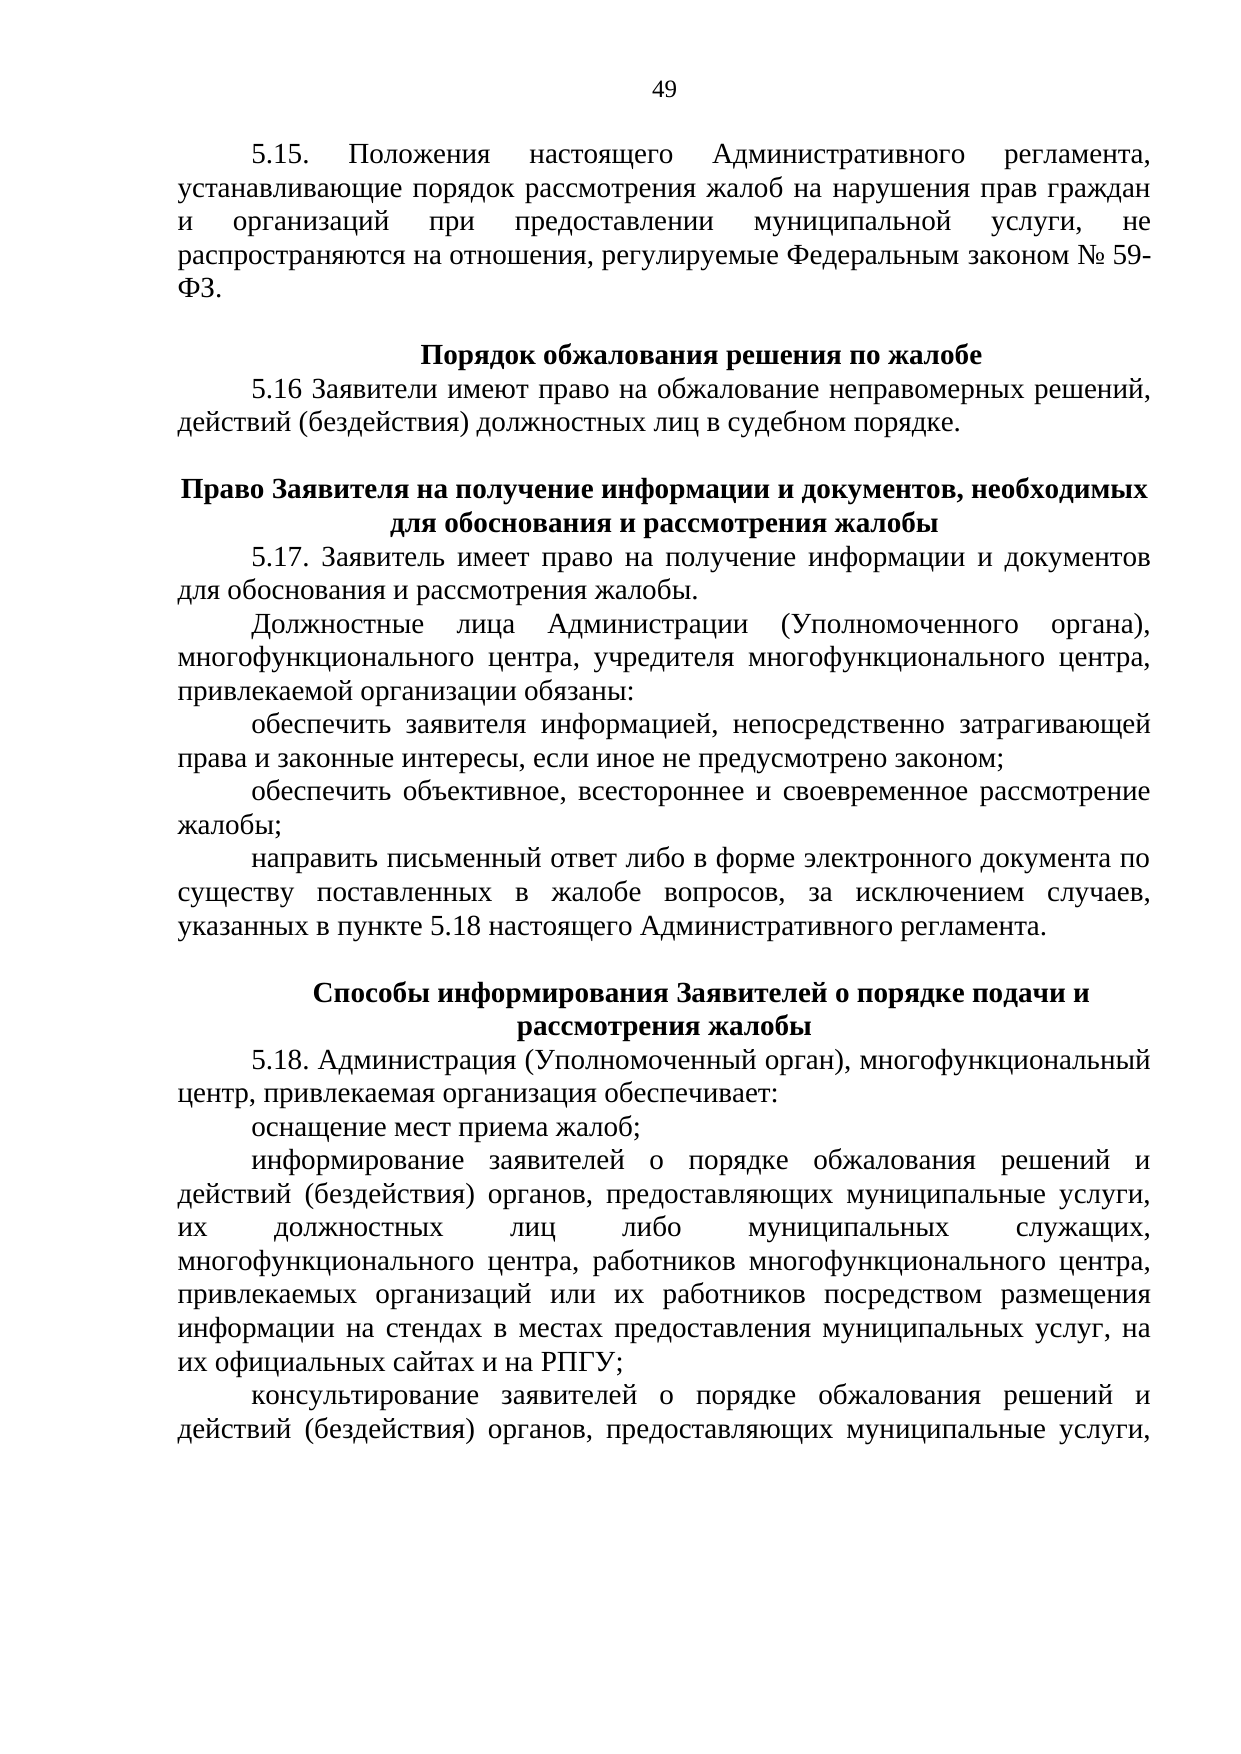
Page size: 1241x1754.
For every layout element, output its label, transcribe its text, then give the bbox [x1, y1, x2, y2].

text Должностные лица Администрации (Уполномоченного органа), многофункционального центра, учредителя многофункционального центра, привлекаемой организации обязаны: [177, 606, 1152, 706]
text направить письменный ответ либо в форме электронного документа по существу поставленных в жалобе вопросов, за исключением случаев, указанных в пункте 5.18 настоящего Административного регламента. [177, 841, 1152, 941]
text 5.15. Положения настоящего Административного регламента, устанавливающие порядок рассмотрения жалоб на нарушения прав граждан и организаций при предоставлении муниципальной услуги, не распространяются на отношения, регулируемые Федеральным законом № 59-ФЗ. [177, 136, 1152, 304]
text обеспечить заявителя информацией, непосредственно затрагивающей права и законные интересы, если иное не предусмотрено законом; [177, 706, 1152, 773]
text 5.18. Администрация (Уполномоченный орган), многофункциональный центр, привлекаемая организация обеспечивает: [177, 1042, 1152, 1109]
text оснащение мест приема жалоб; [177, 1109, 1152, 1142]
text 5.16 Заявители имеют право на обжалование неправомерных решений, действий (бездействия) должностных лиц в судебном порядке. [177, 371, 1152, 438]
text 5.17. Заявитель имеет право на получение информации и документов для обоснования и рассмотрения жалобы. [177, 539, 1152, 606]
text Порядок обжалования решения по жалобе [177, 337, 1152, 371]
text Способы информирования Заявителей о порядке подачи и рассмотрения жалобы [177, 975, 1152, 1042]
text обеспечить объективное, всестороннее и своевременное рассмотрение жалобы; [177, 773, 1152, 841]
text информирование заявителей о порядке обжалования решений и действий (бездействия) органов, предоставляющих муниципальные услуги, их должностных лиц либо муниципальных служащих, многофункционального центра, работников многофункционального центра, привлекаемых организаций или их работников посредством размещения информации на стендах в местах предоставления муниципальных услуг, на их официальных сайтах и на РПГУ; [177, 1142, 1152, 1377]
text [177, 1377, 1152, 1444]
text Право Заявителя на получение информации и документов, необходимых для обоснования и рассмотрения жалобы [177, 472, 1152, 539]
